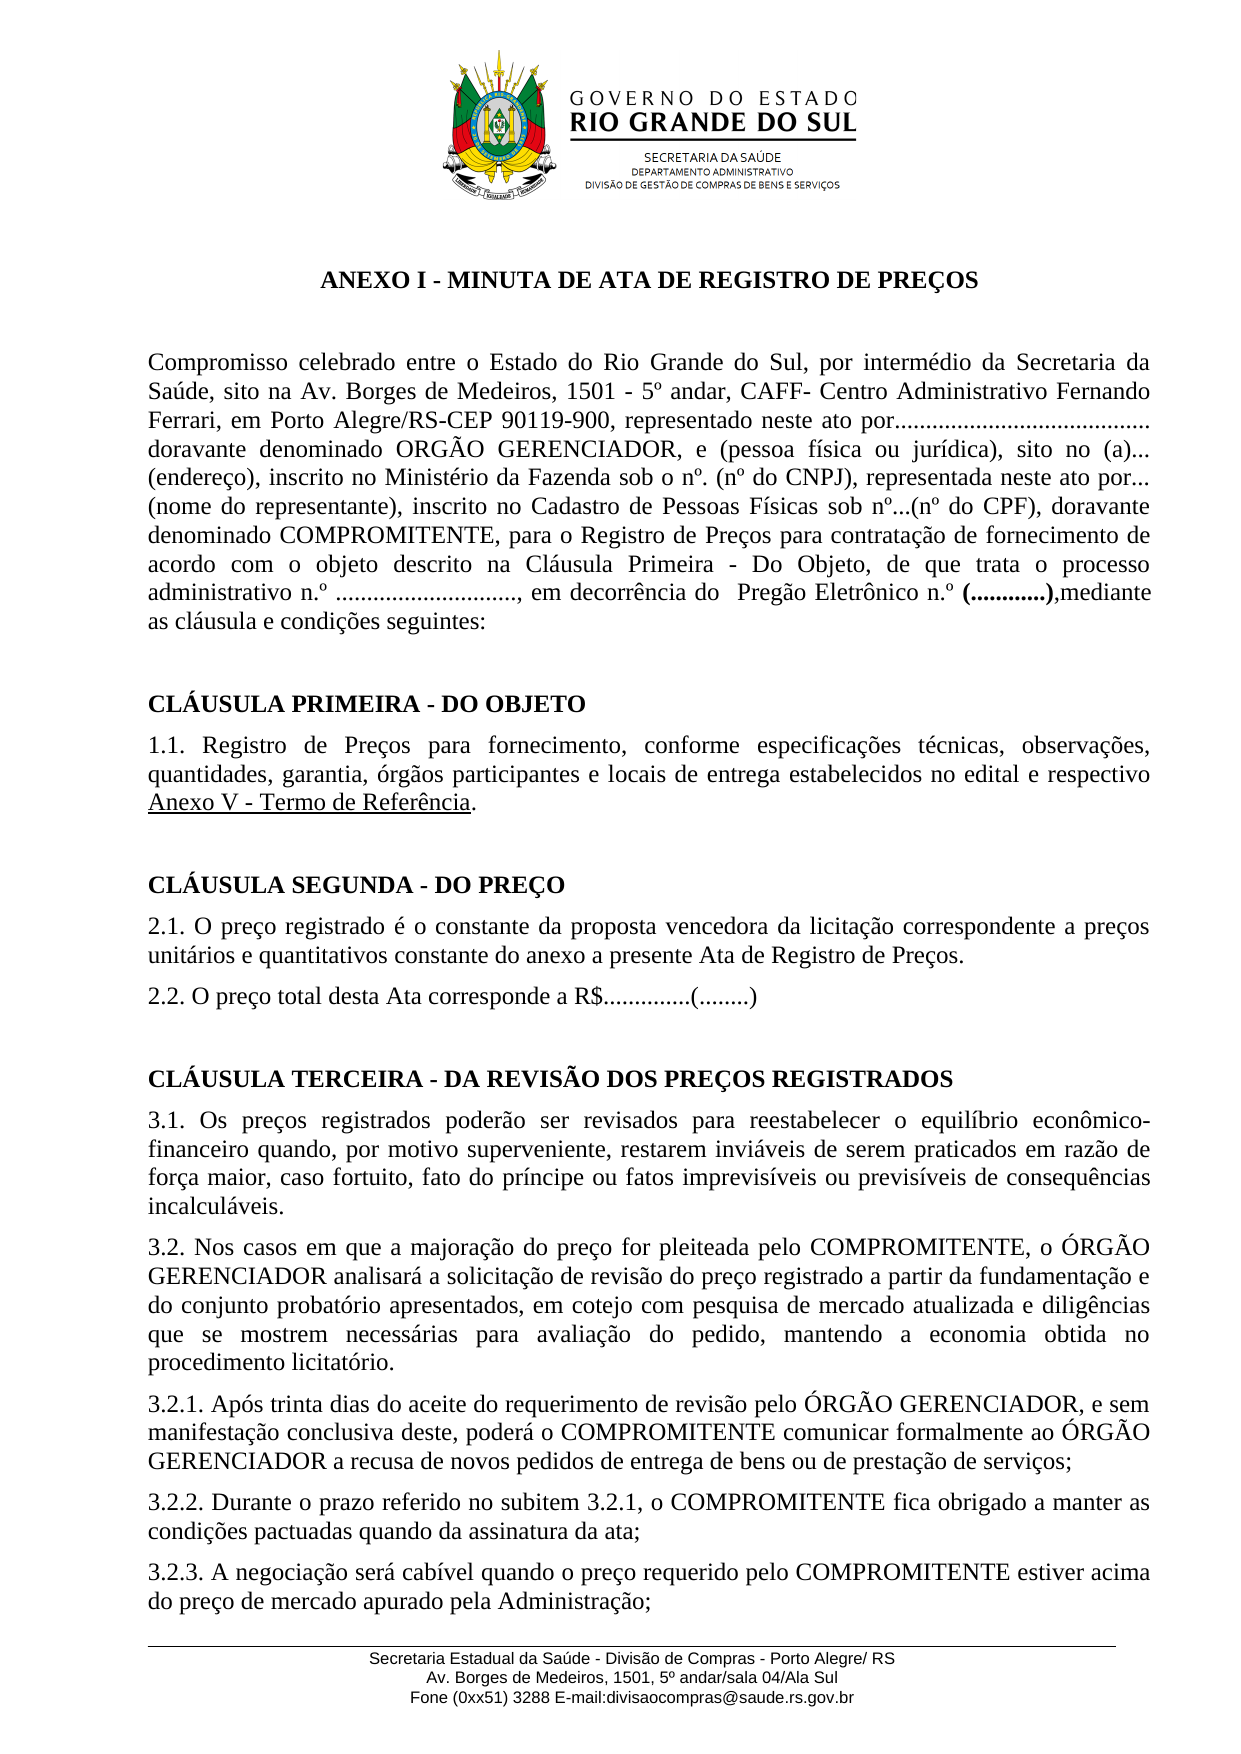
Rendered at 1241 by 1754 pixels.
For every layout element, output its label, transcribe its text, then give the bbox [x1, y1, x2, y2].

text 1.1. Registro de Preços para fornecimento, conforme especificações técnicas, observações, quantidades, garantia, órgãos participantes e locais de entrega estabelecidos no edital e respectivo Anexo V - Termo de Referência. [148, 730, 1152, 816]
text 3.2.1. Após trinta dias do aceite do requerimento de revisão pelo ÓRGÃO GERENCIADOR, e sem manifestação conclusiva deste, poderá o COMPROMITENTE comunicar formalmente ao ÓRGÃO GERENCIADOR a recusa de novos pedidos de entrega de bens ou de prestação de serviços; [148, 1389, 1152, 1475]
subtitle ANEXO I - MINUTA DE ATA DE REGISTRO DE PREÇOS [148, 265, 1063, 294]
text 3.1. Os preços registrados poderão ser revisados para reestabelecer o equilíbrio econômico-financeiro quando, por motivo superveniente, restarem inviáveis de serem praticados em razão de força maior, caso fortuito, fato do príncipe ou fatos imprevisíveis ou previsíveis de consequências incalculáveis. [148, 1105, 1152, 1220]
subtitle CLÁUSULA PRIMEIRA - DO OBJETO [148, 689, 1152, 717]
subtitle CLÁUSULA SEGUNDA - DO PREÇO [148, 870, 1152, 899]
text 2.1. O preço registrado é o constante da proposta vencedora da licitação correspondente a preços unitários e quantitativos constante do anexo a presente Ata de Registro de Preços. [148, 911, 1152, 969]
text 3.2. Nos casos em que a majoração do preço for pleiteada pelo COMPROMITENTE, o ÓRGÃO GERENCIADOR analisará a solicitação de revisão do preço registrado a partir da fundamentação e do conjunto probatório apresentados, em cotejo com pesquisa de mercado atualizada e diligências que se mostrem necessárias para avaliação do pedido, mantendo a economia obtida no procedimento licitatório. [148, 1232, 1152, 1376]
text 3.2.3. A negociação será cabível quando o preço requerido pelo COMPROMITENTE estiver acima do preço de mercado apurado pela Administração; [148, 1557, 1152, 1615]
text Compromisso celebrado entre o Estado do Rio Grande do Sul, por intermédio da Secretaria da Saúde, sito na Av. Borges de Medeiros, 1501 - 5º andar, CAFF- Centro Administrativo Fernando Ferrari, em Porto Alegre/RS-CEP 90119-900, representado neste ato por......................................... doravante denominado ORGÃO GERENCIADOR, e (pessoa física ou jurídica), sito no (a)... (endereço), inscrito no Ministério da Fazenda sob o nº. (nº do CNPJ), representada neste ato por...(nome do representante), inscrito no Cadastro de Pessoas Físicas sob nº...(nº do CPF), doravante denominado COMPROMITENTE, para o Registro de Preços para contratação de fornecimento de acordo com o objeto descrito na Cláusula Primeira - Do Objeto, de que trata o processo administrativo n.º ............................., em decorrência do Pregão Eletrônico n.º (............),mediante as cláusula e condições seguintes: [148, 347, 1152, 635]
picture [442, 50, 857, 200]
subtitle CLÁUSULA TERCEIRA - DA REVISÃO DOS PREÇOS REGISTRADOS [148, 1064, 1152, 1092]
text 3.2.2. Durante o prazo referido no subitem 3.2.1, o COMPROMITENTE fica obrigado a manter as condições pactuadas quando da assinatura da ata; [148, 1487, 1152, 1545]
text 2.2. O preço total desta Ata corresponde a R$..............(........) [148, 981, 1152, 1010]
